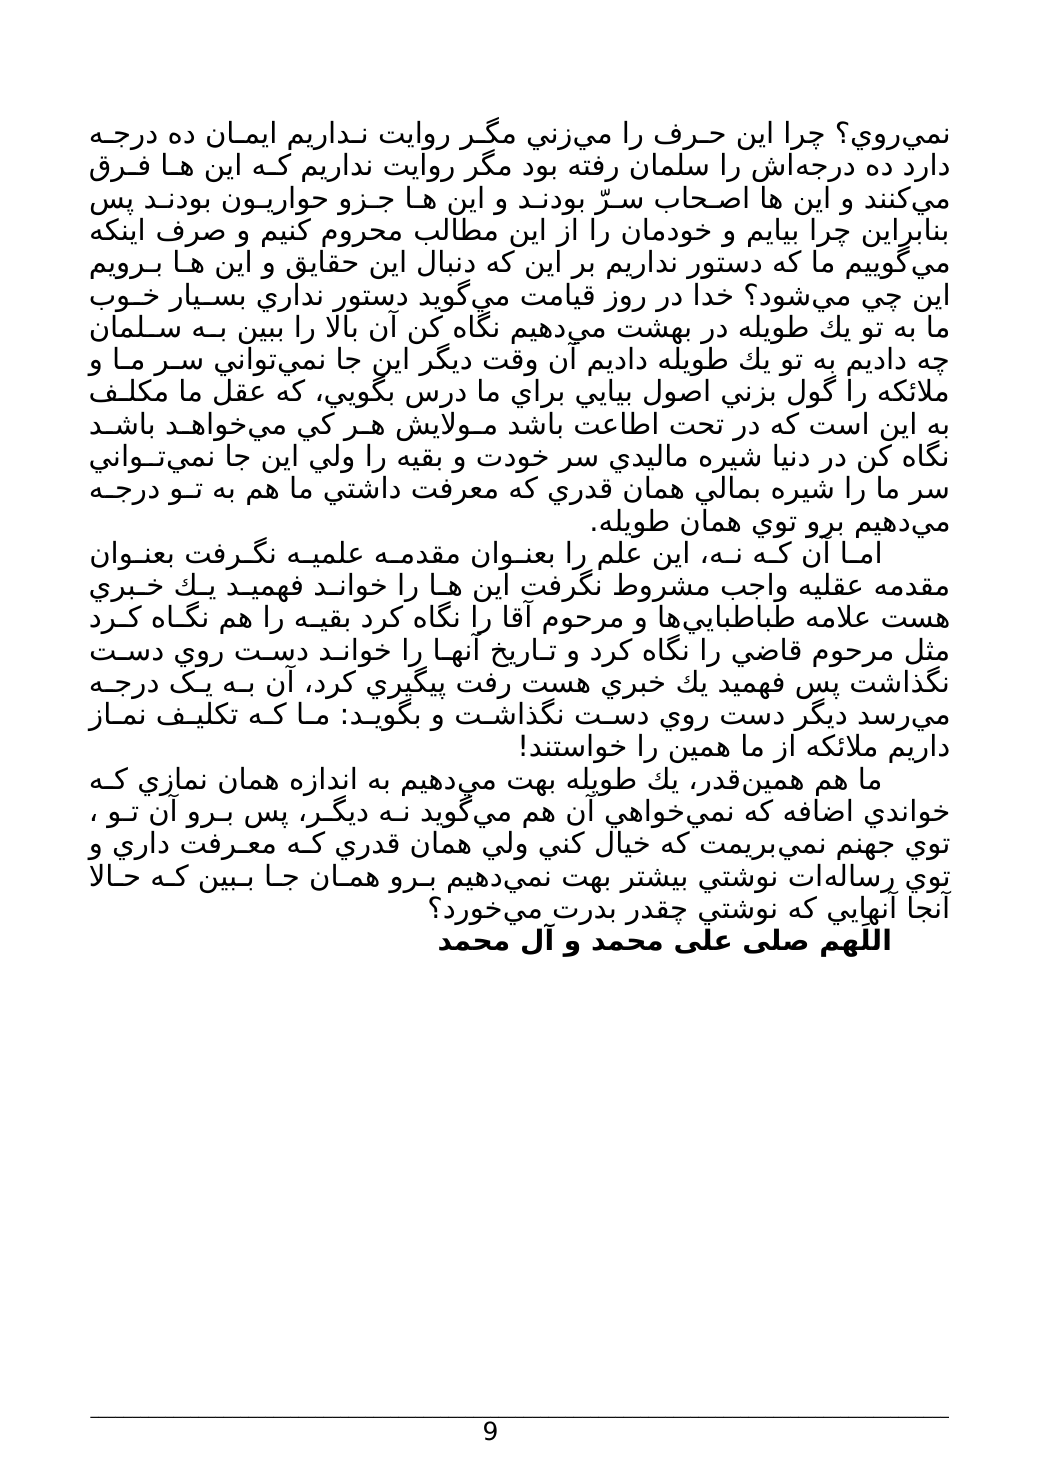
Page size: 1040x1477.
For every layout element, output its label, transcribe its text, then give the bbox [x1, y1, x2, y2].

text اللَهم صلی علی محمد و آل محمد [89, 925, 951, 956]
text اما آن كه نه، اين علم را بعنوان مقدمه علميه نگرفت بعنوان مقدمه عقليه واجب مشروط نگرفت اين ها را خواند فهميد يك خبري هست علامه طباطبايي‌ها و مرحوم آقا را نگاه كرد بقيه را هم نگاه كرد مثل مرحوم قاضي را نگاه كرد و تاريخ آنها را خواند دست روي دست نگذاشت پس فهميد يك خبري هست رفت پيگيري كرد، آن به یک درجه مي‌رسد ديگر دست روي دست نگذاشت و بگويد: ما كه تكليف نماز داريم ملائکه از ما همین را خواستند! [89, 538, 951, 764]
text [89, 118, 951, 538]
text ما هم همين‌قدر، يك طويله بهت مي‌دهيم به اندازه همان نمازي كه خواندي اضافه كه نمي‌خواهي آن هم مي‌گويد نه ديگر، پس برو آن تو ، توي جهنم نمي‌بريمت كه خيال كني ولي همان قدري كه معرفت داري و توي رساله‌ات نوشتي بيشتر بهت نمي‌دهيم برو همان ‌جا ببين كه حالا آنجا آنهايي كه نوشتي چقدر بدرت مي‌خورد؟ [89, 764, 951, 925]
